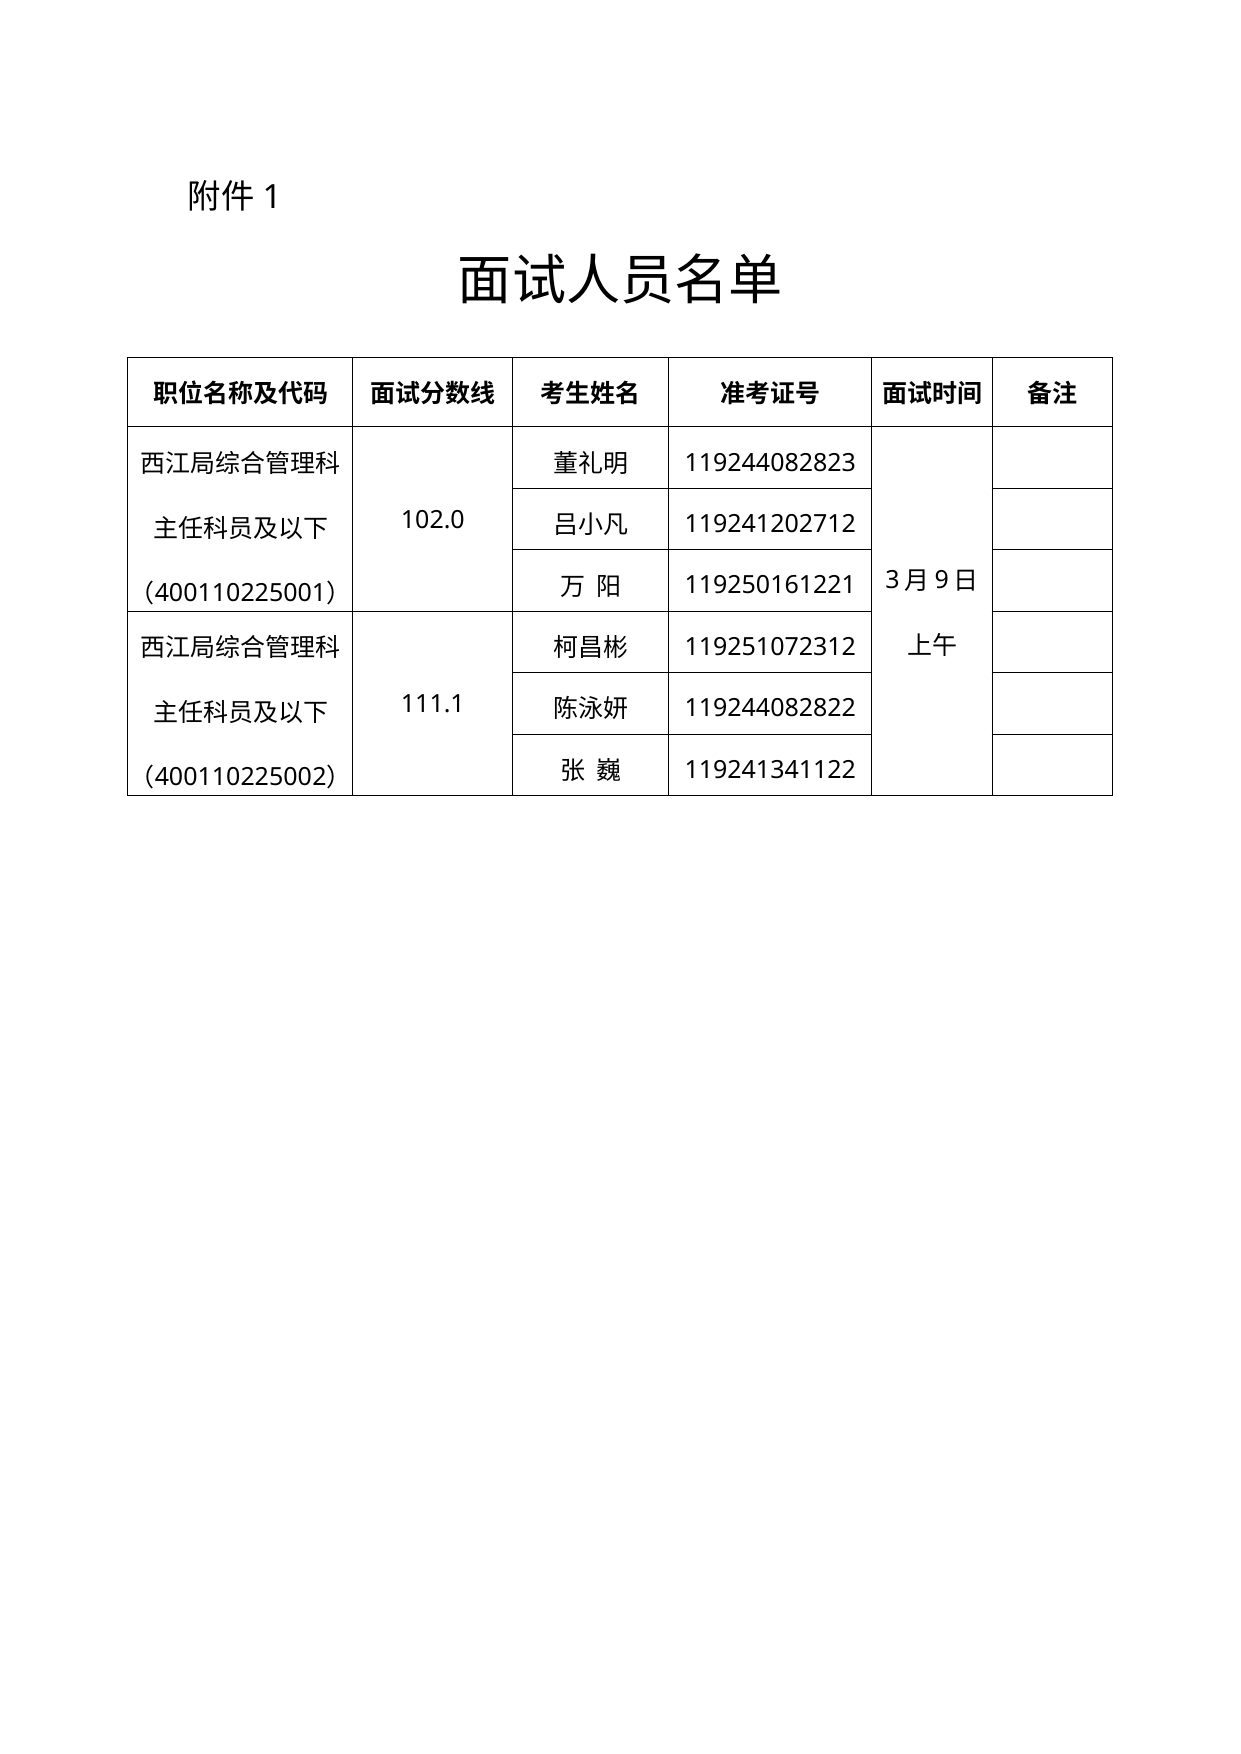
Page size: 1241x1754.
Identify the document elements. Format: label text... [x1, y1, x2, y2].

table_header 备注 [993, 358, 1112, 426]
table_header 考生姓名 [513, 358, 668, 426]
table_cell [993, 612, 1112, 672]
table_cell 董礼明 [513, 427, 668, 488]
table_cell 102.0 [353, 427, 512, 611]
table_cell 119241202712 [669, 489, 871, 549]
table_header 面试分数线 [353, 358, 512, 426]
table_cell 119241341122 [669, 735, 871, 795]
table_cell 西江局综合管理科主任科员及以下（400110225001） [128, 427, 352, 611]
table_cell 陈泳妍 [513, 673, 668, 733]
table_cell 西江局综合管理科主任科员及以下（400110225002） [128, 612, 352, 795]
table_cell 柯昌彬 [513, 612, 668, 672]
text 面试人员名单 [187, 227, 1053, 324]
table_cell [993, 489, 1112, 549]
table_cell 119250161221 [669, 550, 871, 611]
table_cell 119251072312 [669, 612, 871, 672]
table_cell [993, 673, 1112, 733]
table_header 准考证号 [669, 358, 871, 426]
table_cell 万 阳 [513, 550, 668, 611]
table_cell 吕小凡 [513, 489, 668, 549]
table_cell 张 巍 [513, 735, 668, 795]
table_cell 111.1 [353, 612, 512, 795]
table_cell 119244082823 [669, 427, 871, 488]
table_cell 3月9日 上午 [872, 427, 992, 795]
table_header 职位名称及代码 [128, 358, 352, 426]
table_header 面试时间 [872, 358, 992, 426]
text 附件1 [187, 162, 1053, 227]
table_cell [993, 735, 1112, 795]
table_cell [993, 550, 1112, 611]
table_cell 119244082822 [669, 673, 871, 733]
table_cell [993, 427, 1112, 488]
